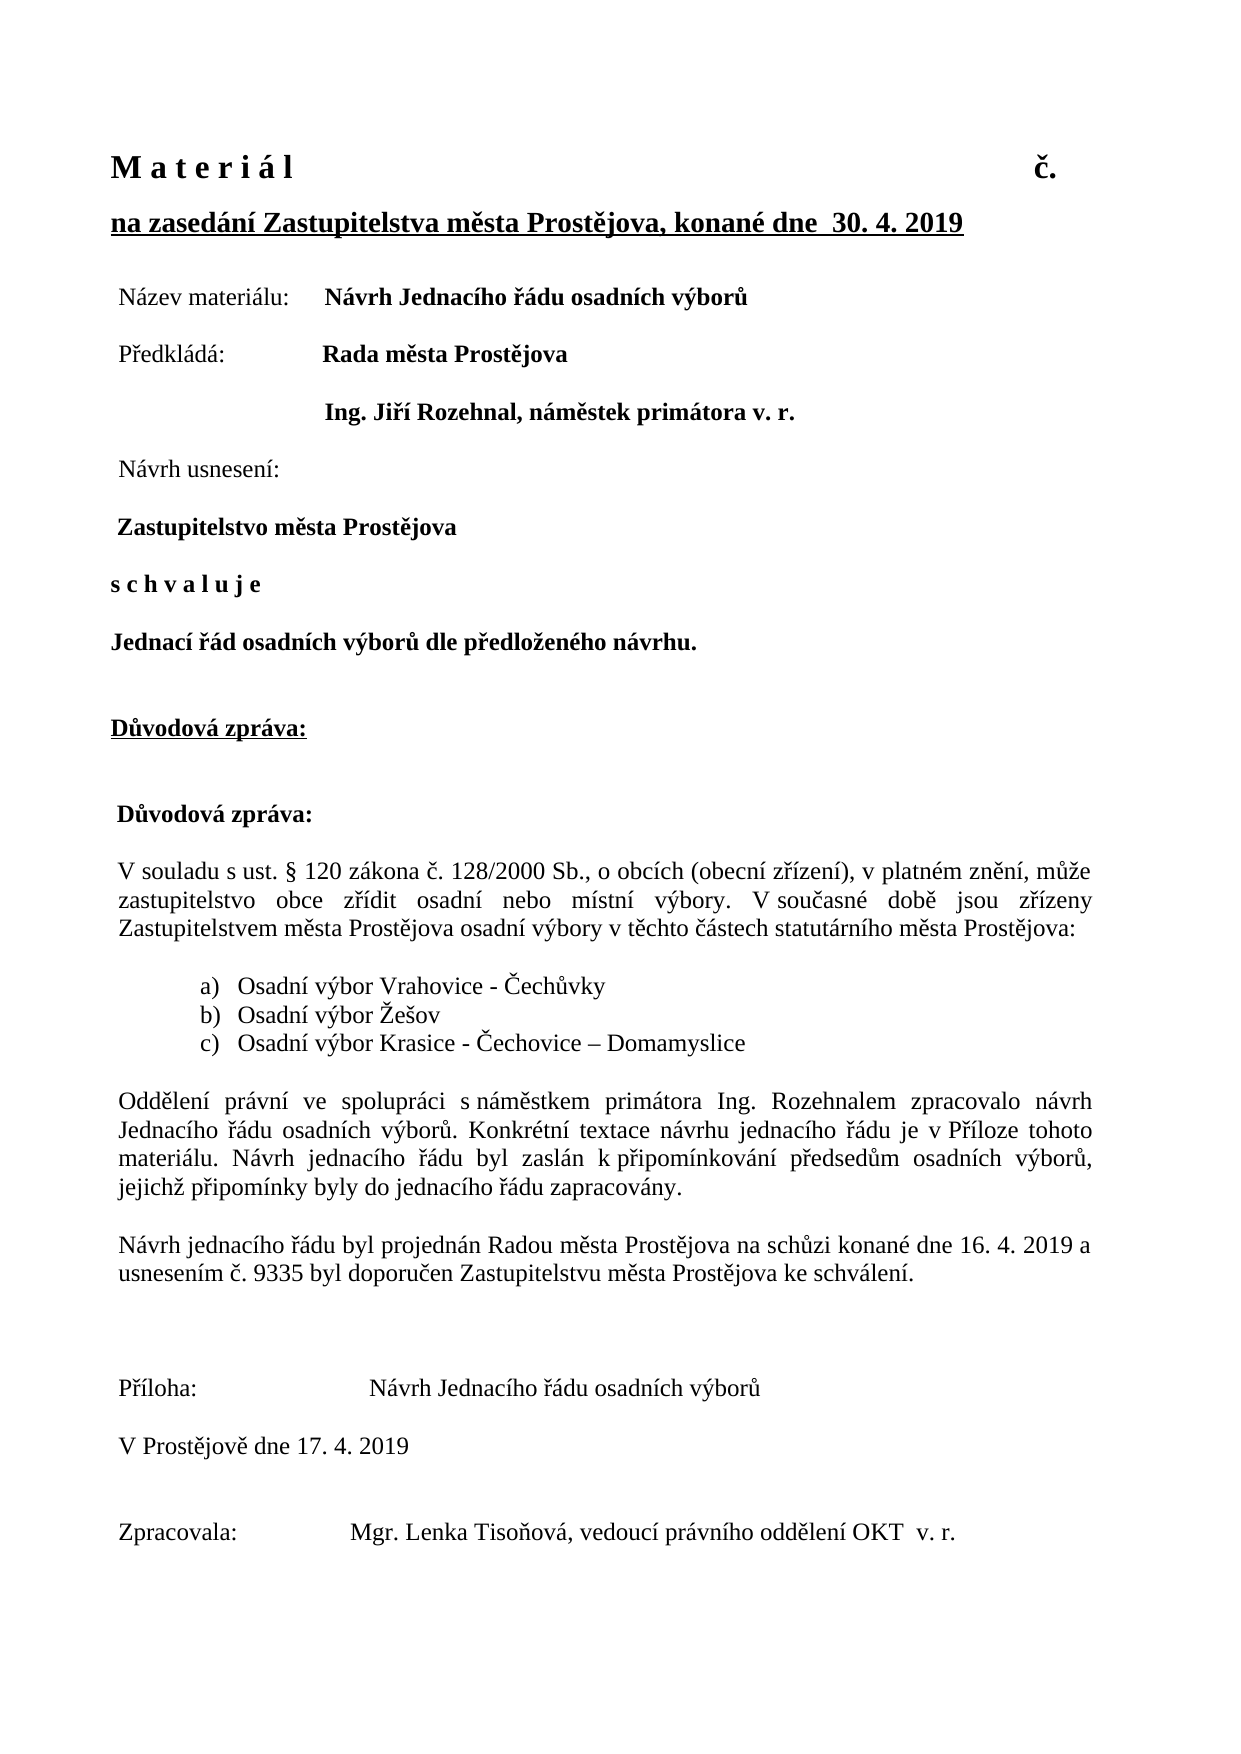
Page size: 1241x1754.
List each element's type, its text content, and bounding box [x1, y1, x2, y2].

list Osadní výbor Žešov [200, 1000, 1093, 1028]
text Předkládá: Rada města Prostějova [118, 339, 1093, 368]
text Ing. Jiří Rozehnal, náměstek primátora v. r. [118, 397, 1093, 426]
text Zastupitelstvo města Prostějova [110, 512, 1093, 541]
text Důvodová zpráva: [110, 713, 1093, 742]
text Příloha: Návrh Jednacího řádu osadních výborů [118, 1373, 1093, 1402]
text Oddělení právní ve spolupráci s náměstkem primátora Ing. Rozehnalem zpracovalo návrh Jednacího řádu osadních výborů. Konkrétní textace návrhu jednacího řádu je v Příloze tohoto materiálu. Návrh jednacího řádu byl zaslán k připomínkování předsedům osadních výborů, jejichž připomínky byly do jednacího řádu zapracovány. [118, 1086, 1093, 1201]
text V souladu s ust. § 120 zákona č. 128/2000 Sb., o obcích (obecní zřízení), v platném znění, může zastupitelstvo obce zřídit osadní nebo místní výbory. V současné době jsou zřízeny Zastupitelstvem města Prostějova osadní výbory v těchto částech statutárního města Prostějova: [110, 856, 1093, 942]
text Návrh usnesení: [118, 454, 1093, 483]
list Osadní výbor Krasice - Čechovice – Domamyslice [200, 1028, 1093, 1057]
text Název materiálu: Návrh Jednacího řádu osadních výborů [118, 282, 1093, 311]
text M a t e r i á l č. [110, 148, 1093, 186]
text na zasedání Zastupitelstva města Prostějova, konané dne 30. 4. 2019 [110, 205, 1093, 239]
text Jednací řád osadních výborů dle předloženého návrhu. [110, 627, 1093, 656]
text Zpracovala: Mgr. Lenka Tisoňová, vedoucí právního oddělení OKT v. r. [118, 1517, 1093, 1546]
text Důvodová zpráva: [110, 799, 1093, 828]
text V Prostějově dne 17. 4. 2019 [118, 1431, 1093, 1460]
list Osadní výbor Vrahovice - Čechůvky [200, 971, 1093, 1000]
text Návrh jednacího řádu byl projednán Radou města Prostějova na schůzi konané dne 16. 4. 2019 a usnesením č. 9335 byl doporučen Zastupitelstvu města Prostějova ke schválení. [118, 1230, 1093, 1287]
text s c h v a l u j e [110, 569, 1093, 598]
